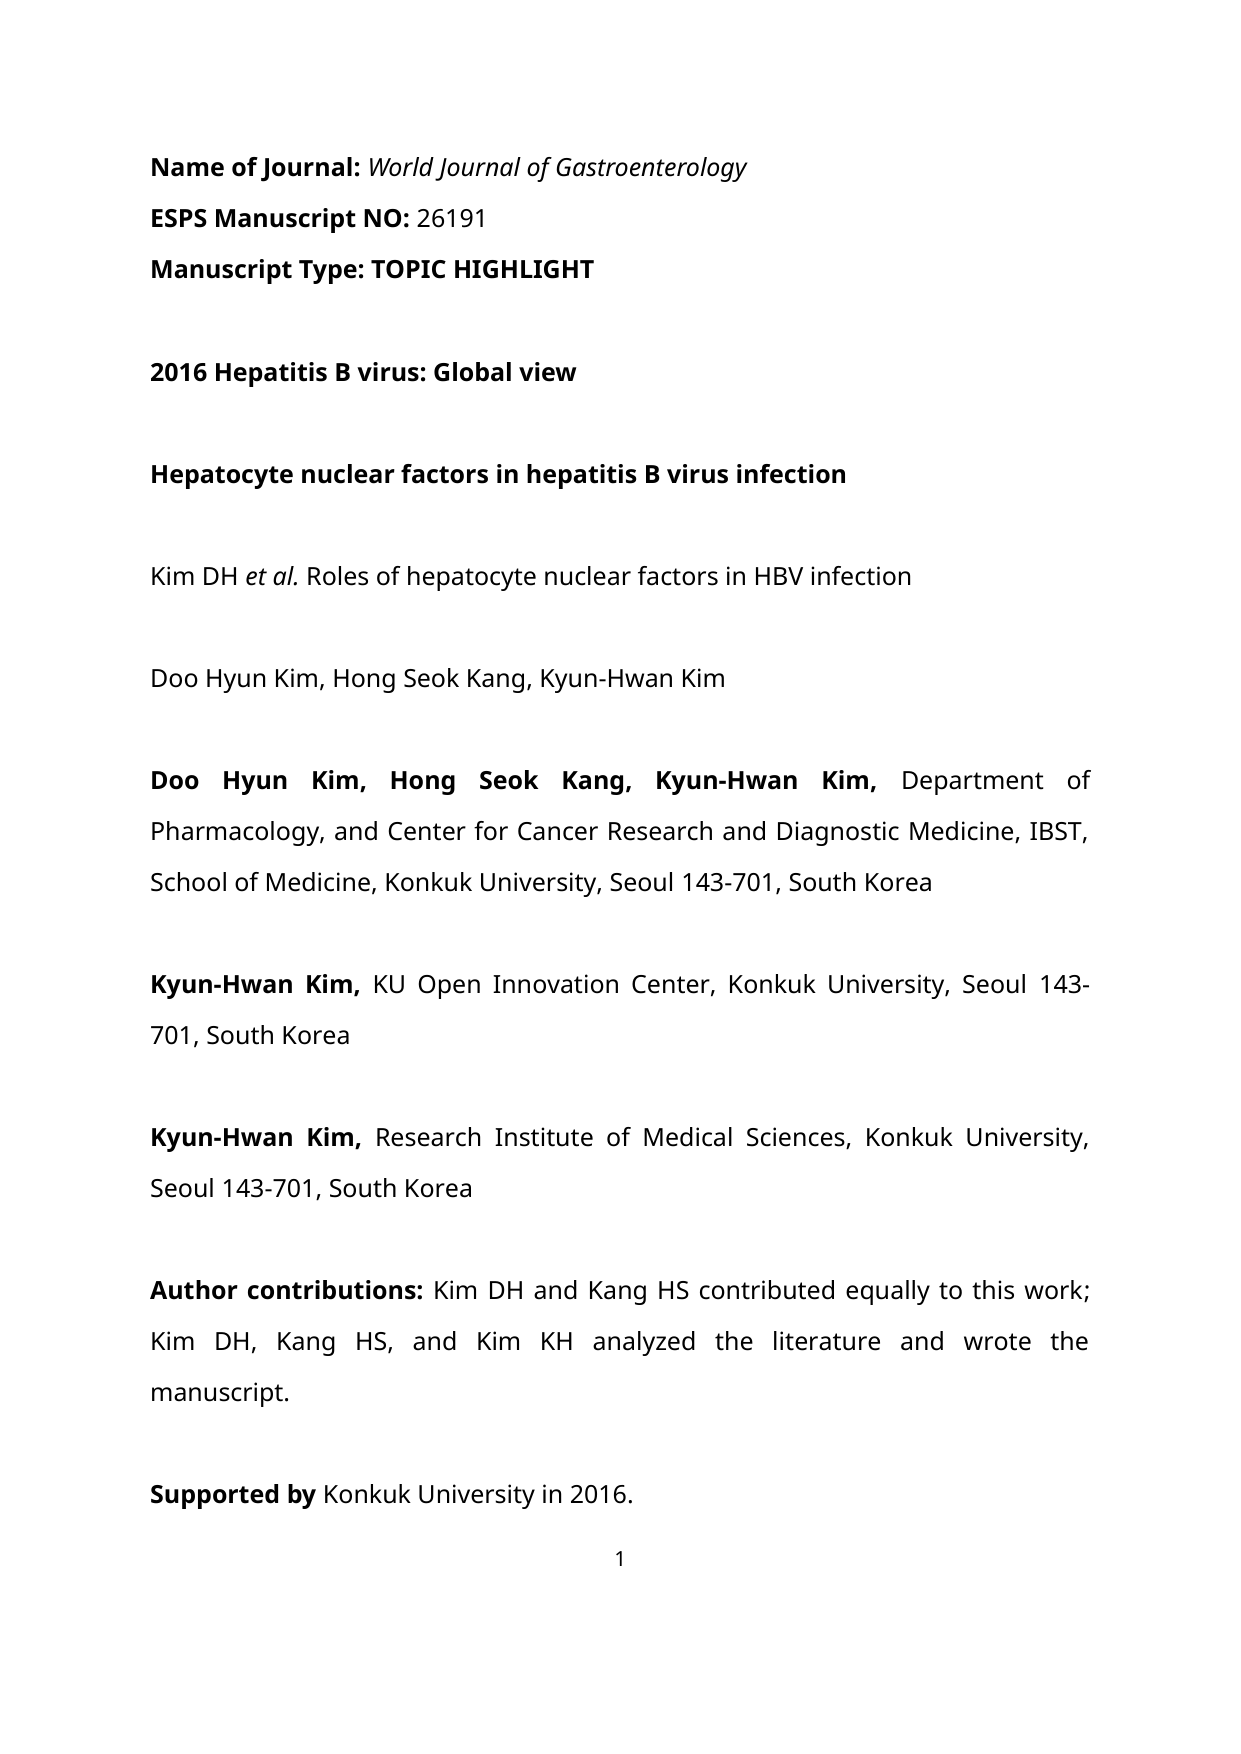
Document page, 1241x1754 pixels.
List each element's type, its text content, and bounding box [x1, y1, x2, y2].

text Manuscript Type: TOPIC HIGHLIGHT [150, 252, 1090, 286]
text ESPS Manuscript NO: 26191 [150, 201, 1090, 235]
text Doo Hyun Kim, Hong Seok Kang, Kyun-Hwan Kim, Department of Pharmacology, and Center for Cancer Research and Diagnostic Medicine, IBST, School of Medicine, Konkuk University, Seoul 143-701, South Korea [150, 762, 1090, 899]
text Author contributions: Kim DH and Kang HS contributed equally to this work; Kim DH, Kang HS, and Kim KH analyzed the literature and wrote the manuscript. [150, 1273, 1090, 1409]
text Kim DH et al. Roles of hepatocyte nuclear factors in HBV infection [150, 558, 1090, 592]
text 2016 Hepatitis B virus: Global view [150, 354, 1090, 388]
text Doo Hyun Kim, Hong Seok Kang, Kyun-Hwan Kim [150, 660, 1090, 694]
text Kyun-Hwan Kim, KU Open Innovation Center, Konkuk University, Seoul 143-701, South Korea [150, 967, 1090, 1052]
text Name of Journal: World Journal of Gastroenterology [150, 150, 1090, 184]
text Hepatocyte nuclear factors in hepatitis B virus infection [150, 456, 1090, 490]
text Supported by Konkuk University in 2016. [150, 1477, 1090, 1511]
text Kyun-Hwan Kim, Research Institute of Medical Sciences, Konkuk University, Seoul 143-701, South Korea [150, 1120, 1090, 1205]
